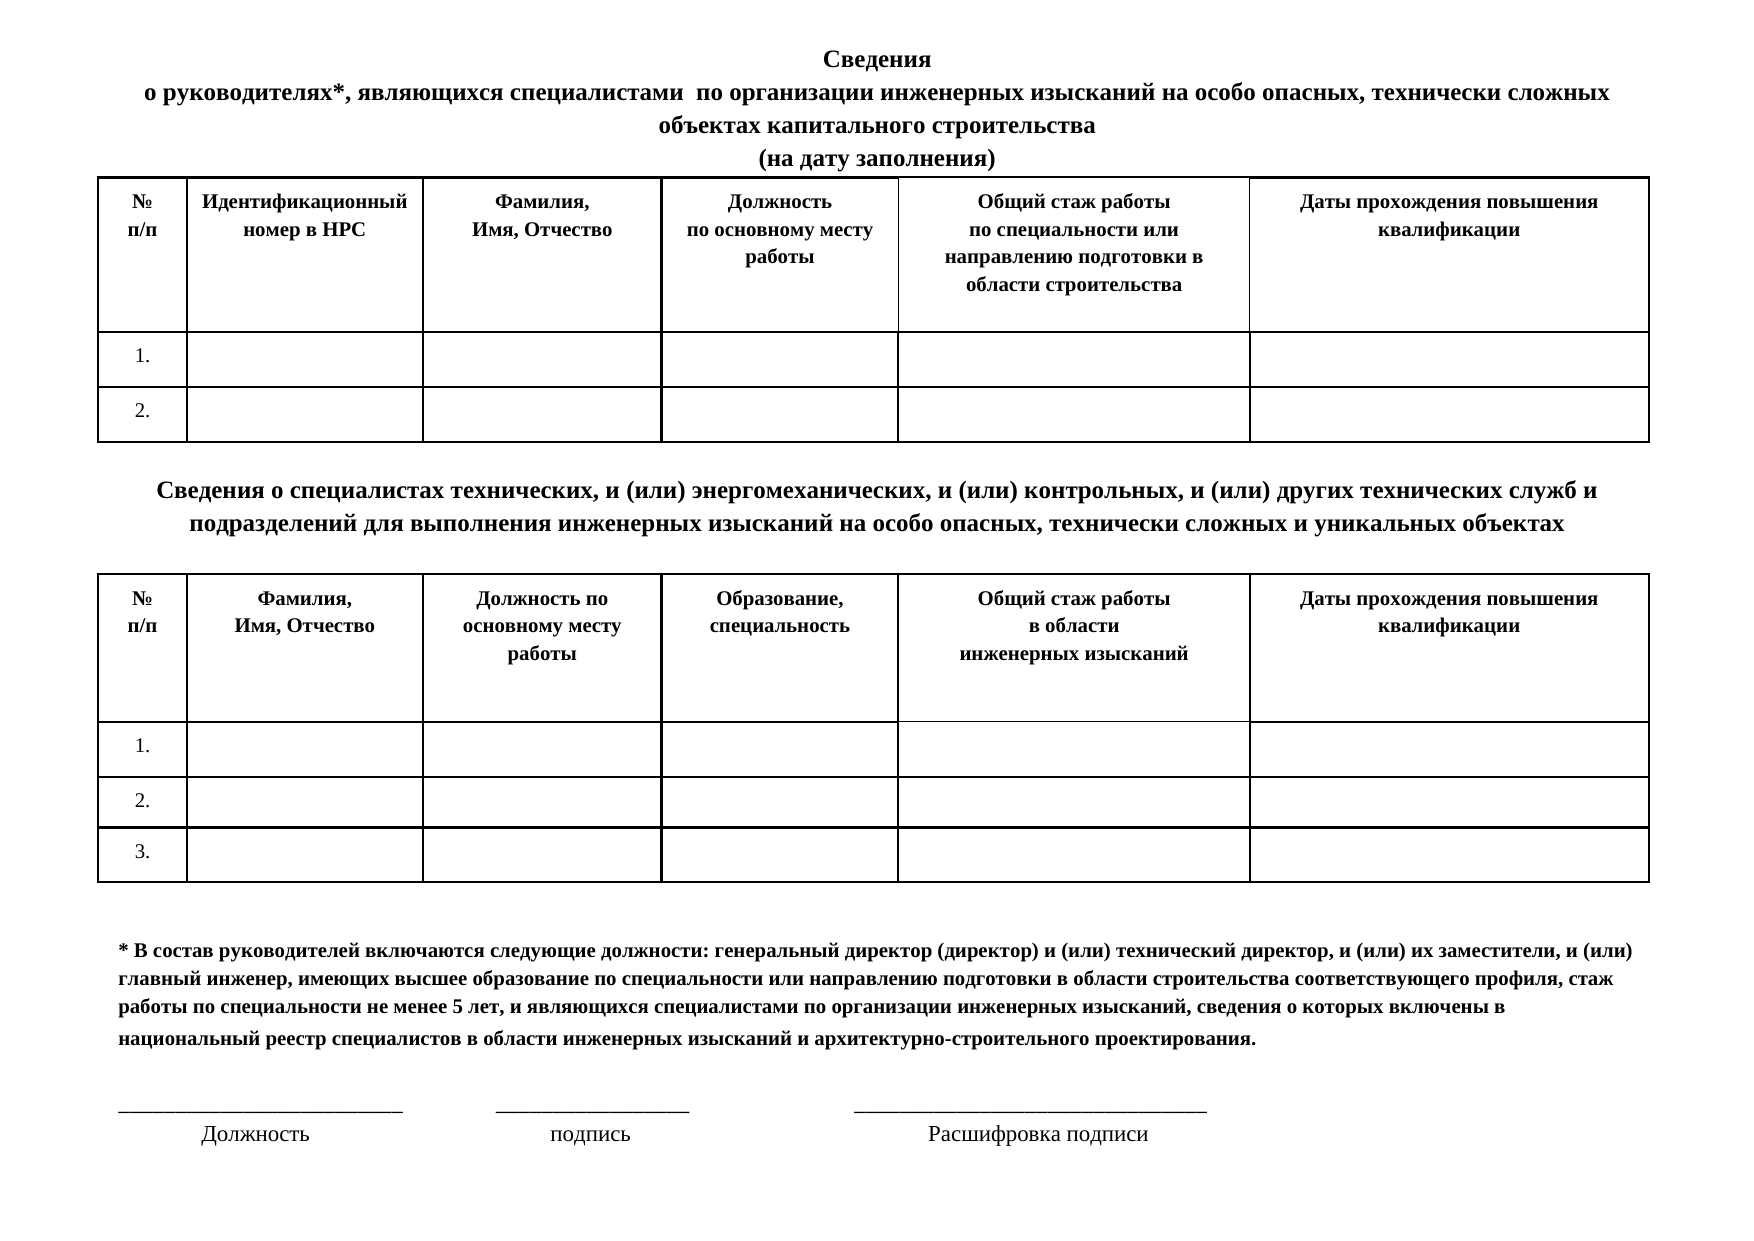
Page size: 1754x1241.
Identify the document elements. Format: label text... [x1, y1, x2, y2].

text Сведения [118, 44, 1636, 73]
table_cell [424, 778, 660, 826]
table_cell [188, 829, 422, 881]
table_cell [899, 778, 1249, 826]
text Сведения о специалистах технических, и (или) энергомеханических, и (или) контрольных, и (или) других технических служб и подразделений для выполнения инженерных изысканий на особо опасных, технически сложных и уникальных объектах [118, 475, 1636, 537]
text (на дату заполнения) [118, 143, 1636, 172]
table_cell [188, 388, 422, 441]
table_cell [1251, 778, 1648, 826]
table_cell [899, 388, 1249, 441]
table_cell 1. [99, 333, 186, 386]
table_cell [899, 829, 1249, 881]
table_cell [1251, 829, 1648, 881]
text _________________________ _________________ _______________________________ [118, 1088, 1636, 1116]
table_cell [188, 778, 422, 826]
table_header Идентификационный номер в НРС [188, 179, 422, 331]
table_header Образование, специальность [663, 575, 897, 721]
table_cell [663, 778, 897, 826]
table_header Фамилия, Имя, Отчество [424, 179, 660, 331]
text о руководителях*, являющихся специалистами по организации инженерных изысканий на особо опасных, технически сложных объектах капитального строительства [118, 77, 1636, 139]
table_cell [188, 333, 422, 386]
table_header Фамилия, Имя, Отчество [188, 575, 422, 721]
table_header Даты прохождения повышения квалификации [1251, 575, 1648, 721]
table_header Должность по основному месту работы [663, 179, 898, 331]
table_header Даты прохождения повышения квалификации [1250, 179, 1648, 331]
table_cell [424, 333, 660, 386]
table_cell 2. [99, 778, 186, 826]
table_cell [1251, 388, 1648, 441]
table_cell [899, 333, 1249, 386]
table_header № п/п [99, 179, 186, 331]
table_cell [424, 829, 660, 881]
table_cell [663, 333, 897, 386]
table_header Общий стаж работы в области инженерных изысканий [899, 575, 1249, 721]
table_cell 2. [99, 388, 186, 441]
table_cell [899, 722, 1249, 776]
text Должность подпись Расшифровка подписи [118, 1120, 1636, 1147]
table_cell 3. [99, 829, 186, 881]
text * В состав руководителей включаются следующие должности: генеральный директор (директор) и (или) технический директор, и (или) их заместители, и (или) главный инженер, имеющих высшее образование по специальности или направлению подготовки в области строительства соответствующего профиля, стаж работы по специальности не менее 5 лет, и являющихся специалистами по организации инженерных изысканий, сведения о которых включены в национальный реестр специалистов в области инженерных изысканий и архитектурно-строительного проектирования. [118, 938, 1636, 1051]
table_cell [663, 388, 897, 441]
table_cell [663, 829, 897, 881]
table_cell [1251, 723, 1648, 776]
table_cell [424, 723, 660, 776]
table_header Должность по основному месту работы [424, 575, 660, 721]
table_cell [188, 723, 422, 776]
table_cell [1251, 333, 1648, 386]
table_cell [663, 723, 897, 776]
table_cell [424, 388, 660, 441]
table_header № п/п [99, 575, 186, 721]
table_header Общий стаж работы по специальности или направлению подготовки в области строительства [899, 178, 1249, 331]
table_cell 1. [99, 723, 186, 776]
